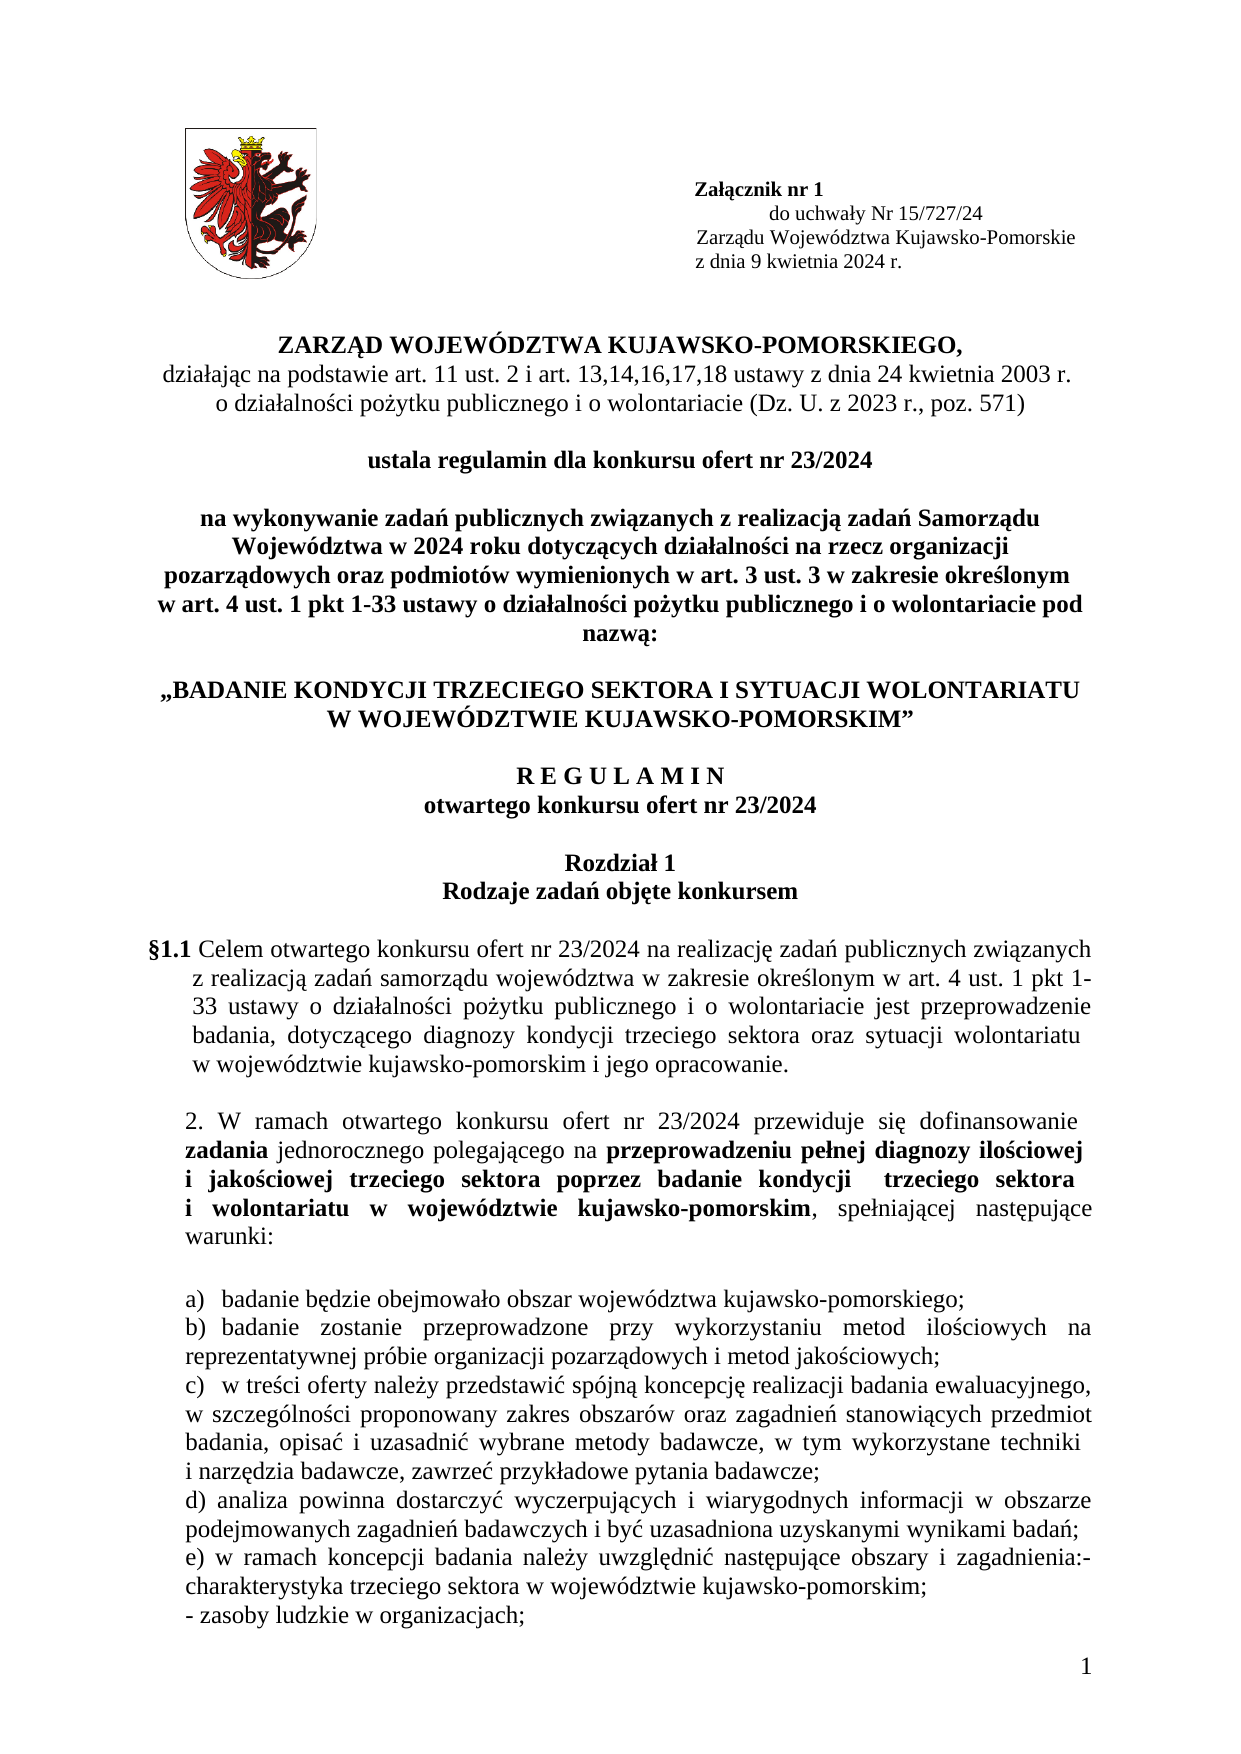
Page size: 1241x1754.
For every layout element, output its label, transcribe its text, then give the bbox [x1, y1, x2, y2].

title na wykonywanie zadań publicznych związanych z realizacją zadań Samorządu Województwa w 2024 roku dotyczących działalności na rzecz organizacji pozarządowych oraz podmiotów wymienionych w art. 3 ust. 3 w zakresie określonym w art. 4 ust. 1 pkt 1-33 ustawy o działalności pożytku publicznego i o wolontariacie pod nazwą: „BADANIE KONDYCJI TRZECIEGO SEKTORA I SYTUACJI WOLONTARIATU W WOJEWÓDZTWIE KUJAWSKO-POMORSKIM” [148, 503, 1092, 733]
title 2. W ramach otwartego konkursu ofert nr 23/2024 przewiduje się dofinansowanie zadania jednorocznego polegającego na przeprowadzeniu pełnej diagnozy ilościowej i jakościowej trzeciego sektora poprzez badanie kondycji trzeciego sektora i wolontariatu w województwie kujawsko-pomorskim, spełniającej następujące warunki: [185, 1106, 1092, 1284]
title §1.1 Celem otwartego konkursu ofert nr 23/2024 na realizację zadań publicznych związanych z realizacją zadań samorządu województwa w zakresie określonym w art. 4 ust. 1 pkt 1-33 ustawy o działalności pożytku publicznego i o wolontariacie jest przeprowadzenie badania, dotyczącego diagnozy kondycji trzeciego sektora oraz sytuacji wolontariatu w województwie kujawsko-pomorskim i jego opracowanie. [148, 934, 1092, 1078]
title d) analiza powinna dostarczyć wyczerpujących i wiarygodnych informacji w obszarze podejmowanych zagadnień badawczych i być uzasadniona uzyskanymi wynikami badań; [185, 1485, 1092, 1542]
text z dnia 9 kwietnia 2024 r. [664, 249, 1092, 273]
text ustala regulamin dla konkursu ofert nr 23/2024 [148, 445, 1092, 474]
text do uchwały Nr 15/727/24 [317, 201, 1092, 224]
title - zasoby ludzkie w organizacjach; [185, 1600, 1092, 1629]
title e) w ramach koncepcji badania należy uwzględnić następujące obszary i zagadnienia:- charakterystyka trzeciego sektora w województwie kujawsko-pomorskim; [185, 1542, 1092, 1600]
title a) badanie będzie obejmowało obszar województwa kujawsko-pomorskiego; [185, 1284, 1092, 1312]
title R E G U L A M I N [148, 761, 1092, 790]
title c) w treści oferty należy przedstawić spójną koncepcję realizacji badania ewaluacyjnego, w szczególności proponowany zakres obszarów oraz zagadnień stanowiących przedmiot badania, opisać i uzasadnić wybrane metody badawcze, w tym wykorzystane techniki i narzędzia badawcze, zawrzeć przykładowe pytania badawcze; [185, 1370, 1092, 1485]
title ZARZĄD WOJEWÓDZTWA KUJAWSKO-POMORSKIEGO, [148, 330, 1092, 359]
picture [185, 128, 317, 279]
title Rozdział 1 [148, 848, 1092, 876]
text Zarządu Województwa Kujawsko-Pomorskie [664, 224, 1092, 249]
text Załącznik nr 1 [694, 148, 1092, 201]
text działając na podstawie art. 11 ust. 2 i art. 13,14,16,17,18 ustawy z dnia 24 kwietnia 2003 r. o działalności pożytku publicznego i o wolontariacie (Dz. U. z 2023 r., poz. 571) [148, 359, 1092, 416]
title b) badanie zostanie przeprowadzone przy wykorzystaniu metod ilościowych na reprezentatywnej próbie organizacji pozarządowych i metod jakościowych; [185, 1312, 1092, 1370]
title Rodzaje zadań objęte konkursem [148, 876, 1092, 905]
title otwartego konkursu ofert nr 23/2024 [148, 790, 1092, 819]
